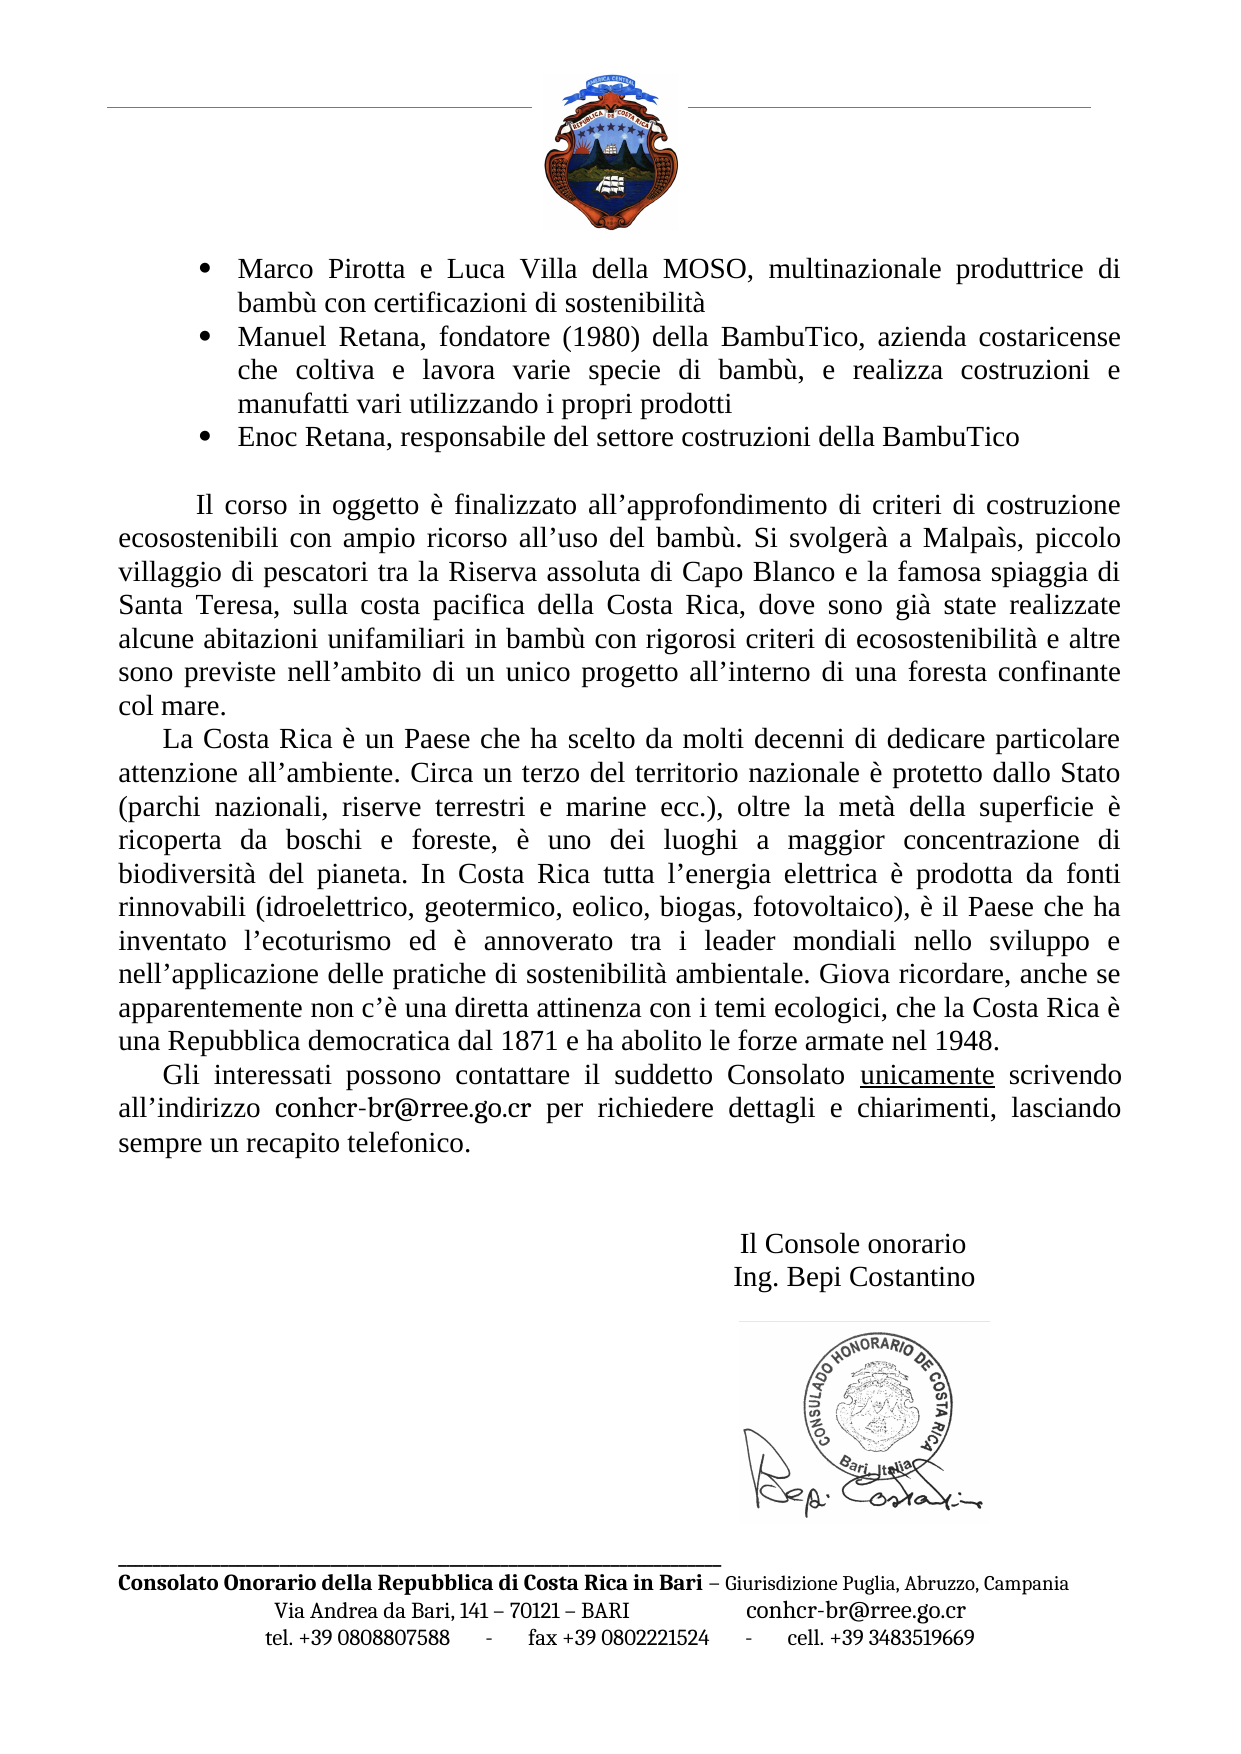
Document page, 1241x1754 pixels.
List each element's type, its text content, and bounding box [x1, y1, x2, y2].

picture [543, 73, 679, 231]
text Ing. Bepi Costantino [118, 1259, 975, 1293]
text Gli interessati possono contattare il suddetto Consolato unicamente scrivendo all’indirizzo conhcr-br@rree.go.cr per richiedere dettagli e chiarimenti, lasciando sempre un recapito telefonico. [118, 1057, 1122, 1159]
list Manuel Retana, fondatore (1980) della BambuTico, azienda costaricense che coltiva e lavora varie specie di bambù, e realizza costruzioni e manufatti vari utilizzando i propri prodotti [200, 319, 1122, 419]
list Enoc Retana, responsabile del settore costruzioni della BambuTico [200, 419, 1122, 453]
text Il Console onorario [118, 1226, 975, 1259]
text Il corso in oggetto è finalizzato all’approfondimento di criteri di costruzione ecosostenibili con ampio ricorso all’uso del bambù. Si svolgerà a Malpaìs, piccolo villaggio di pescatori tra la Riserva assoluta di Capo Blanco e la famosa spiaggia di Santa Teresa, sulla costa pacifica della Costa Rica, dove sono già state realizzate alcune abitazioni unifamiliari in bambù con rigorosi criteri di ecosostenibilità e altre sono previste nell’ambito di un unico progetto all’interno di una foresta confinante col mare. [118, 487, 1122, 722]
list Marco Pirotta e Luca Villa della MOSO, multinazionale produttrice di bambù con certificazioni di sostenibilità [200, 148, 1122, 319]
text La Costa Rica è un Paese che ha scelto da molti decenni di dedicare particolare attenzione all’ambiente. Circa un terzo del territorio nazionale è protetto dallo Stato (parchi nazionali, riserve terrestri e marine ecc.), oltre la metà della superficie è ricoperta da boschi e foreste, è uno dei luoghi a maggior concentrazione di biodiversità del pianeta. In Costa Rica tutta l’energia elettrica è prodotta da fonti rinnovabili (idroelettrico, geotermico, eolico, biogas, fotovoltaico), è il Paese che ha inventato l’ecoturismo ed è annoverato tra i leader mondiali nello sviluppo e nell’applicazione delle pratiche di sostenibilità ambientale. Giova ricordare, anche se apparentemente non c’è una diretta attinenza con i temi ecologici, che la Costa Rica è una Repubblica democratica dal 1871 e ha abolito le forze armate nel 1948. [118, 722, 1122, 1057]
picture [738, 1321, 991, 1524]
